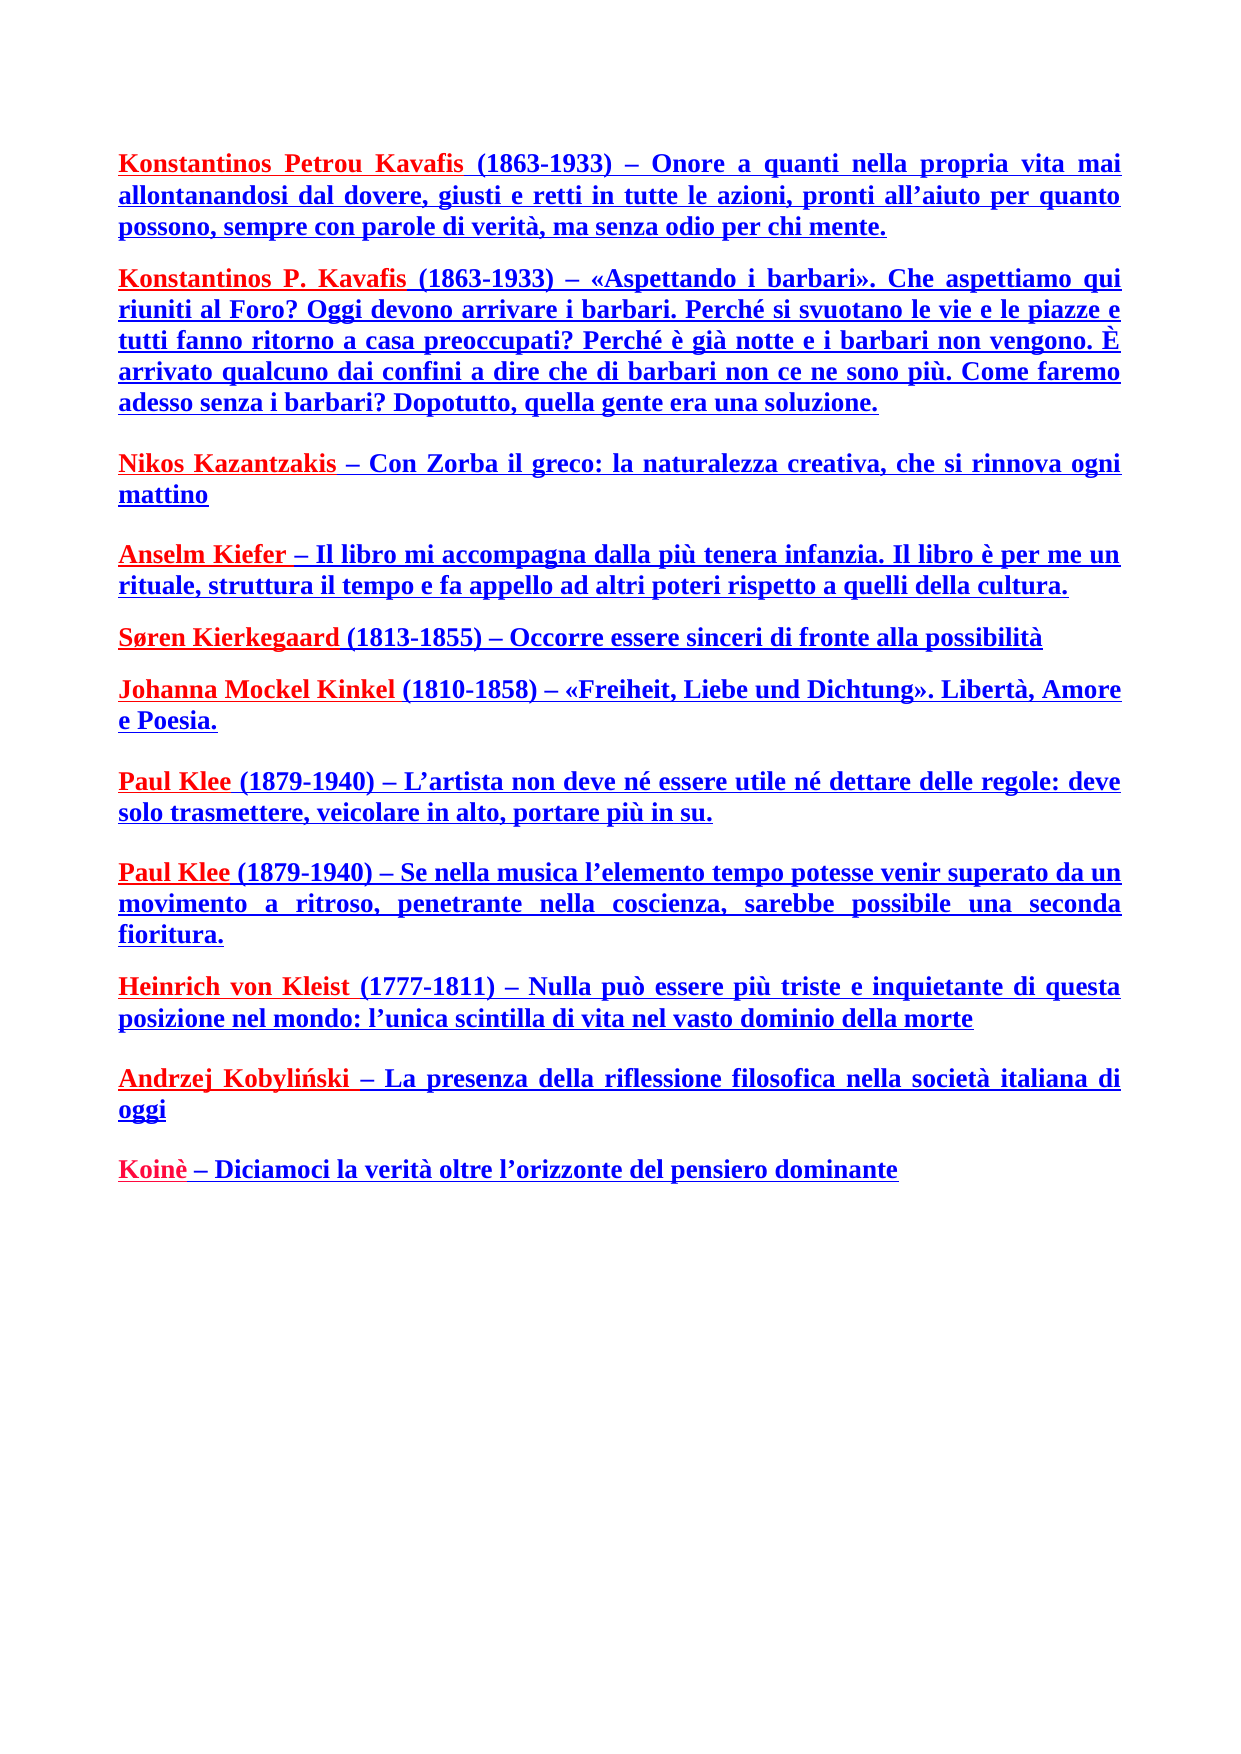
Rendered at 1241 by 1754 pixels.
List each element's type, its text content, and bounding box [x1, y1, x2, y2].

text Heinrich von Kleist (1777-1811) – Nulla può essere più triste e inquietante di questa posizione nel mondo: l’unica scintilla di vita nel vasto dominio della morte [118, 971, 1122, 1033]
subtitle Koinè – Diciamoci la verità oltre l’orizzonte del pensiero dominante [118, 1153, 1122, 1184]
subtitle Paul Klee (1879-1940) – Se nella musica l’elemento tempo potesse venir superato da un movimento a ritroso, penetrante nella coscienza, sarebbe possibile una seconda fioritura. [118, 916, 1122, 950]
subtitle Paul Klee (1879-1940) – Se nella musica l’elemento tempo potesse venir superato da un movimento a ritroso, penetrante nella coscienza, sarebbe possibile una seconda fioritura. [118, 856, 1122, 883]
subtitle Konstantinos Petrou Kavafis (1863-1933) – Onore a quanti nella propria vita mai allontanandosi dal dovere, giusti e retti in tutte le azioni, pronti all’aiuto per quanto possono, sempre con parole di verità, ma senza odio per chi mente. [118, 148, 1122, 175]
subtitle Nikos Kazantzakis – Con Zorba il greco: la naturalezza creativa, che si rinnova ogni mattino [118, 475, 1122, 509]
subtitle Andrzej Kobyliński – La presenza della riflessione filosofica nella società italiana di oggi [118, 1062, 1122, 1124]
text Konstantinos P. Kavafis (1863-1933) – «Aspettando i barbari». Che aspettiamo qui riuniti al Foro? Oggi devono arrivare i barbari. Perché si svuotano le vie e le piazze e tutti fanno ritorno a casa preoccupati? Perché è già notte e i barbari non vengono. È arrivato qualcuno dai confini a dire che di barbari non ce ne sono più. Come faremo adesso senza i barbari? Dopotutto, quella gente era una soluzione. [118, 291, 1122, 418]
text Johanna Mockel Kinkel (1810-1858) – «Freiheit, Liebe und Dichtung». Libertà, Amore e Poesia. [118, 702, 1122, 736]
text Johanna Mockel Kinkel (1810-1858) – «Freiheit, Liebe und Dichtung». Libertà, Amore e Poesia. [118, 673, 1122, 701]
subtitle Nikos Kazantzakis – Con Zorba il greco: la naturalezza creativa, che si rinnova ogni mattino [118, 447, 1122, 474]
subtitle Paul Klee (1879-1940) – Se nella musica l’elemento tempo potesse venir superato da un movimento a ritroso, penetrante nella coscienza, sarebbe possibile una seconda fioritura. [118, 885, 1122, 914]
subtitle Paul Klee (1879-1940) – L’artista non deve né essere utile né dettare delle regole: deve solo trasmettere, veicolare in alto, portare più in su. [118, 765, 1122, 827]
subtitle Konstantinos Petrou Kavafis (1863-1933) – Onore a quanti nella propria vita mai allontanandosi dal dovere, giusti e retti in tutte le azioni, pronti all’aiuto per quanto possono, sempre con parole di verità, ma senza odio per chi mente. [118, 176, 1122, 241]
subtitle Søren Kierkegaard (1813-1855) – Occorre essere sinceri di fronte alla possibilità [118, 621, 1122, 652]
text Konstantinos P. Kavafis (1863-1933) – «Aspettando i barbari». Che aspettiamo qui riuniti al Foro? Oggi devono arrivare i barbari. Perché si svuotano le vie e le piazze e tutti fanno ritorno a casa preoccupati? Perché è già notte e i barbari non vengono. È arrivato qualcuno dai confini a dire che di barbari non ce ne sono più. Come faremo adesso senza i barbari? Dopotutto, quella gente era una soluzione. [118, 262, 1122, 289]
subtitle Anselm Kiefer – Il libro mi accompagna dalla più tenera infanzia. Il libro è per me un rituale, struttura il tempo e fa appello ad altri poteri rispetto a quelli della cultura. [118, 538, 1122, 601]
